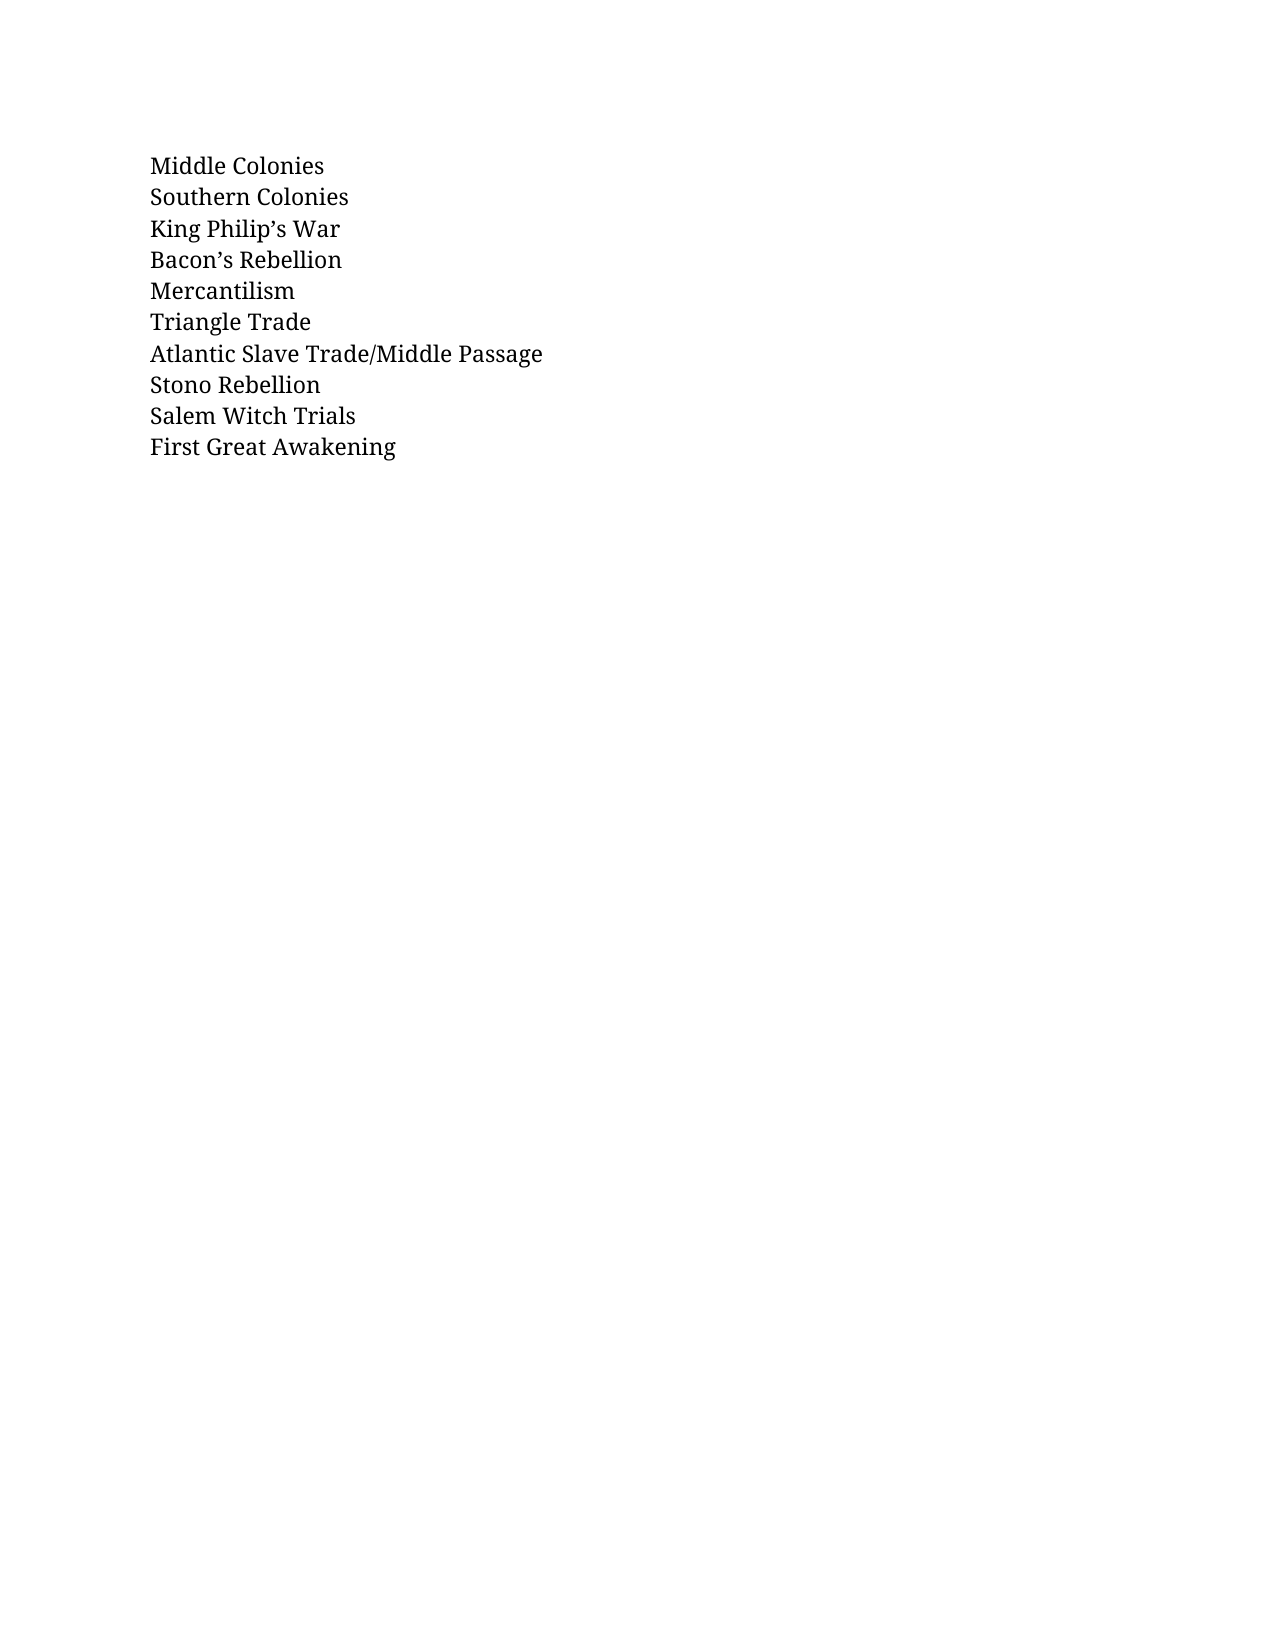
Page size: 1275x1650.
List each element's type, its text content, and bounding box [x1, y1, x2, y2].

text King Philip’s War [150, 212, 1125, 244]
text First Great Awakening [150, 431, 1125, 462]
text Southern Colonies [150, 181, 1125, 212]
text Middle Colonies [150, 150, 1125, 181]
text Triangle Trade [150, 306, 1125, 337]
text Atlantic Slave Trade/Middle Passage [150, 337, 1125, 369]
text Bacon’s Rebellion [150, 244, 1125, 275]
text Salem Witch Trials [150, 400, 1125, 431]
text Stono Rebellion [150, 369, 1125, 400]
text Mercantilism [150, 275, 1125, 306]
